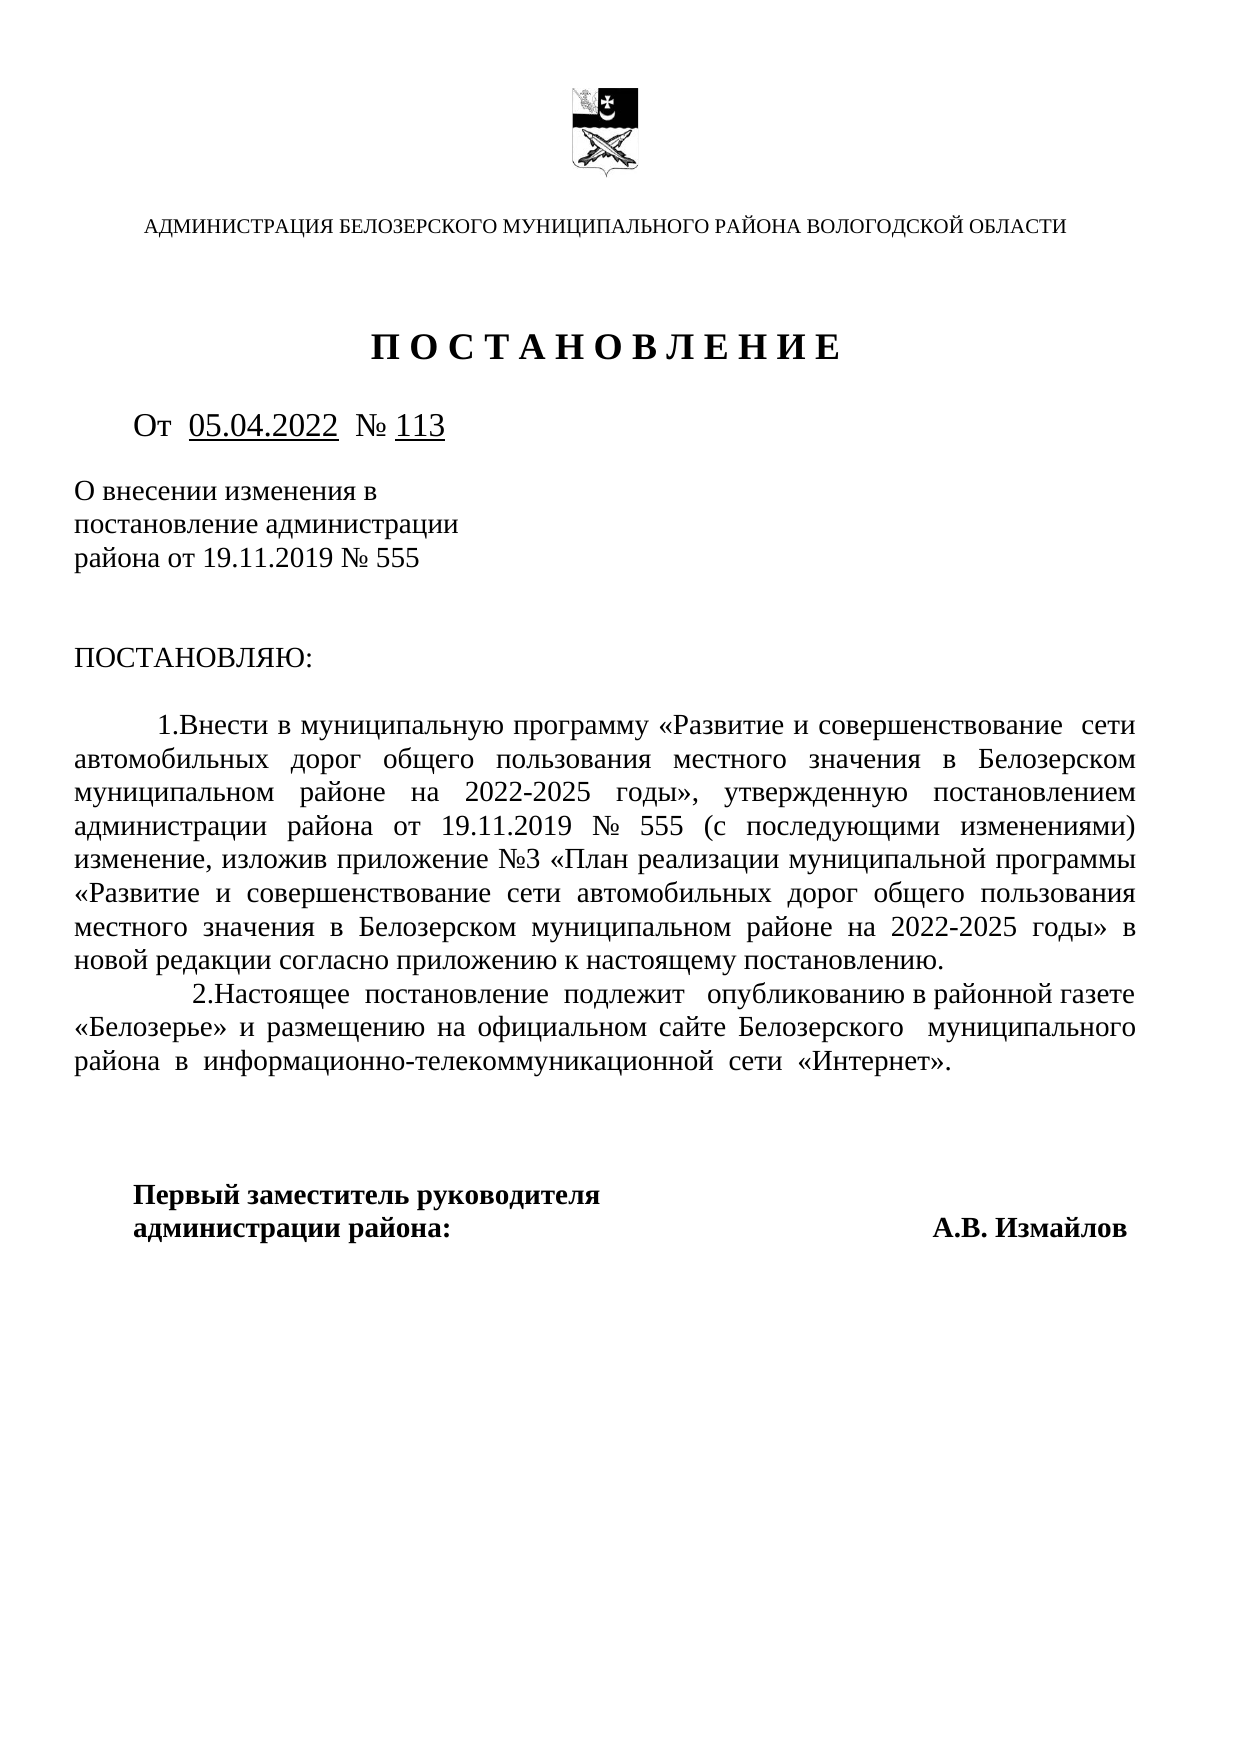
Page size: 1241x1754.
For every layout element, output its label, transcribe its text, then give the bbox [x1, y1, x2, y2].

text постановление администрации [74, 506, 1137, 540]
text О внесении изменения в [74, 473, 1137, 506]
text АДМИНИСТРАЦИЯ БЕЛОЗЕРСКОГО МУНИЦИПАЛЬНОГО РАЙОНА ВОЛОГОДСКОЙ ОБЛАСТИ [74, 214, 1137, 238]
picture [572, 88, 639, 178]
text ПОСТАНОВЛЯЮ: [74, 640, 1137, 674]
text администрации района: А.В. Измайлов [133, 1211, 1137, 1244]
text Первый заместитель руководителя [133, 1177, 1137, 1211]
text 2.Настоящее постановление подлежит опубликованию в районной газете «Белозерье» и размещению на официальном сайте Белозерского муниципального района в информационно-телекоммуникационной сети «Интернет». [74, 976, 1137, 1076]
text 1.Внести в муниципальную программу «Развитие и совершенствование сети автомобильных дорог общего пользования местного значения в Белозерском муниципальном районе на 2022-2025 годы», утвержденную постановлением администрации района от 19.11.2019 № 555 (с последующими изменениями) изменение, изложив приложение №3 «План реализации муниципальной программы «Развитие и совершенствование сети автомобильных дорог общего пользования местного значения в Белозерском муниципальном районе на 2022-2025 годы» в новой редакции согласно приложению к настоящему постановлению. [74, 707, 1137, 976]
text П О С Т А Н О В Л Е Н И Е [74, 324, 1137, 367]
text От 05.04.2022 № 113 [133, 406, 1137, 444]
text района от 19.11.2019 № 555 [74, 540, 1137, 573]
